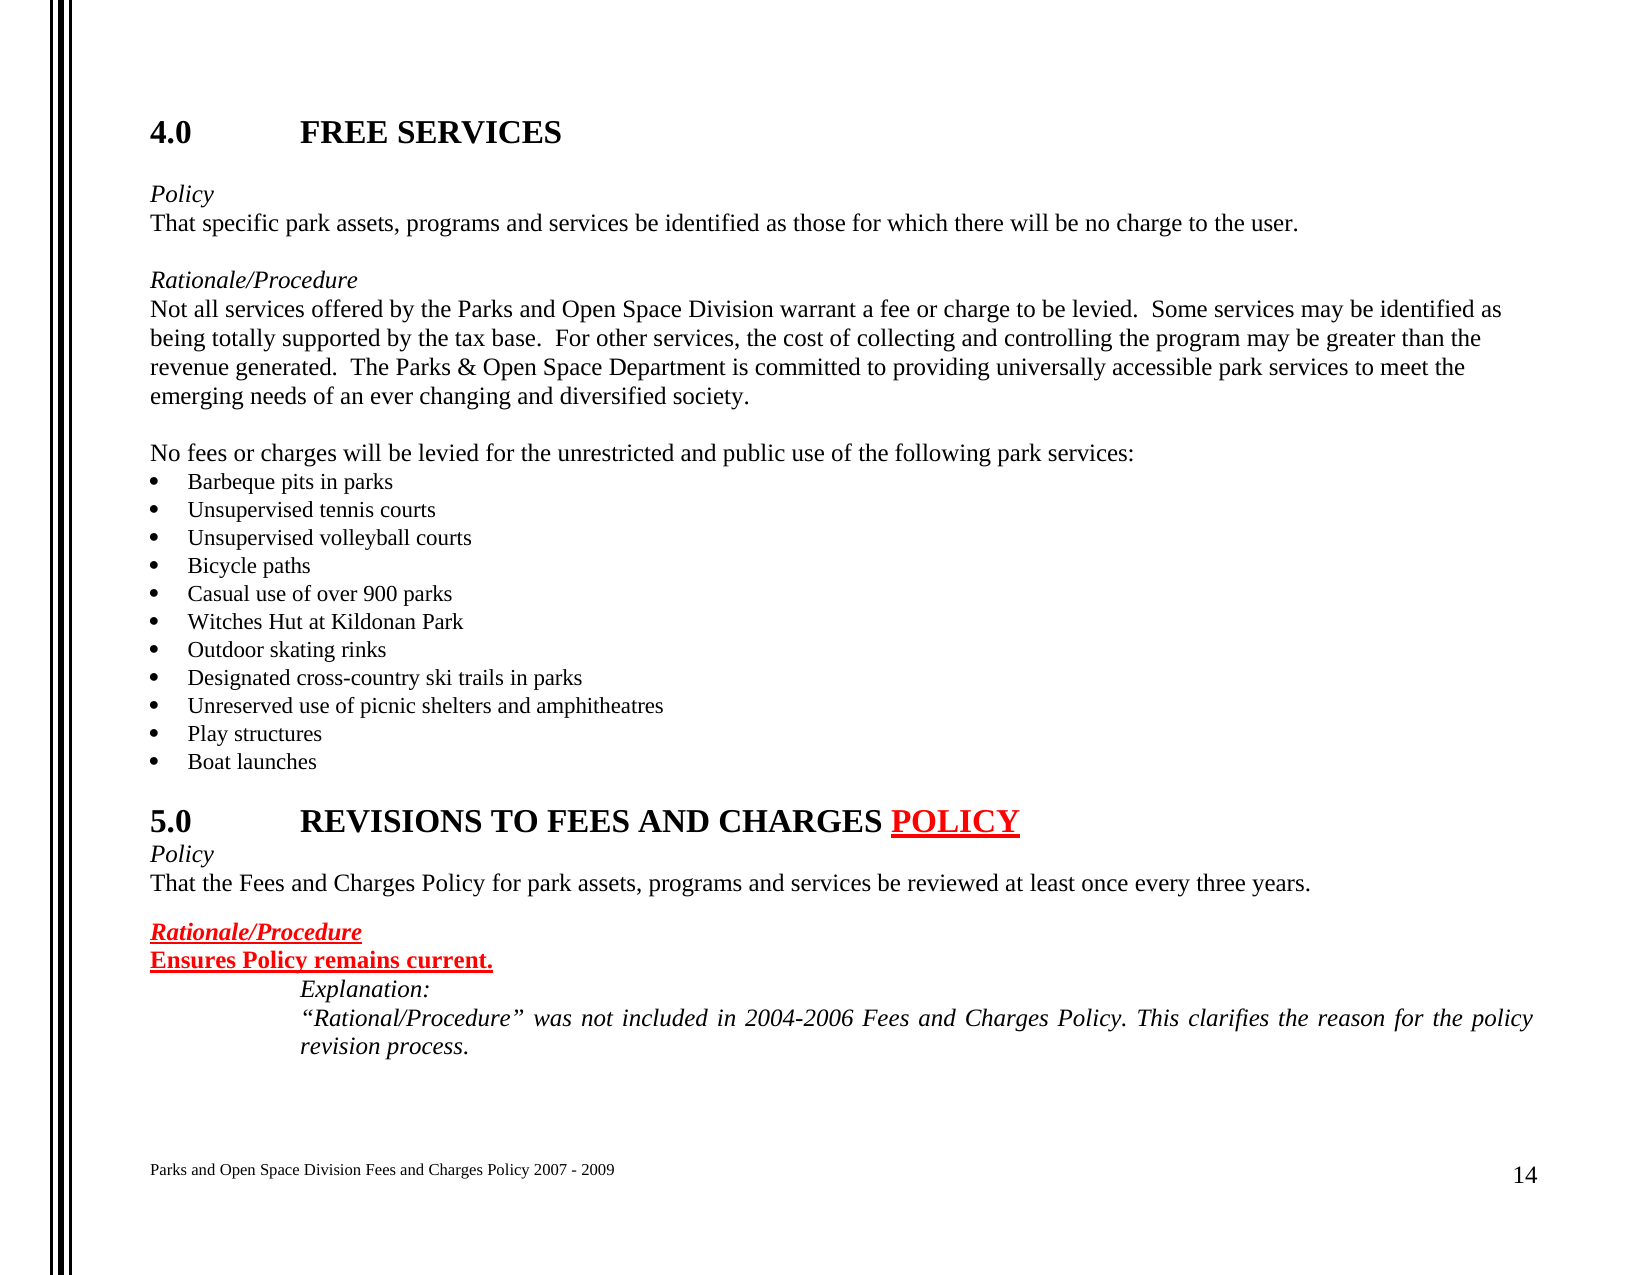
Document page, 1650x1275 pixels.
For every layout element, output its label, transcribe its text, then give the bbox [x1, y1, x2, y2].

list Bicycle paths [150, 551, 1550, 579]
text Parks and Open Space Division Fees and Charges Policy 2007 - 2009 14 [150, 1152, 1550, 1189]
text Not all services offered by the Parks and Open Space Division warrant a fee or charge to be levied. Some services may be identified as being totally supported by the tax base. For other services, the cost of collecting and controlling the program may be greater than the revenue generated. The Parks & Open Space Department is committed to providing universally accessible park services to meet the emerging needs of an ever changing and diversified society. [150, 294, 1522, 409]
text That the Fees and Charges Policy for park assets, programs and services be reviewed at least once every three years. [150, 869, 1550, 897]
list Witches Hut at Kildonan Park [150, 607, 1550, 635]
list Designated cross-country ski trails in parks [150, 663, 1550, 691]
subtitle 4.0 FREE SERVICES [150, 113, 1550, 151]
list Unreserved use of picnic shelters and amphitheatres [150, 691, 1550, 719]
text Explanation: [300, 974, 1550, 1003]
list Unsupervised volleyball courts [150, 523, 1550, 551]
list Outdoor skating rinks [150, 635, 1550, 663]
subtitle Rationale/Procedure [150, 917, 1550, 945]
text Policy [150, 840, 1550, 869]
subtitle 5.0 REVISIONS TO FEES AND CHARGES POLICY [150, 802, 1550, 840]
list Play structures [150, 719, 1550, 747]
text Policy [150, 180, 1550, 208]
list Casual use of over 900 parks [150, 579, 1550, 607]
text “Rational/Procedure” was not included in 2004-2006 Fees and Charges Policy. This clarifies the reason for the policy revision process. [300, 1003, 1546, 1060]
list Boat launches [150, 747, 1550, 775]
text Rationale/Procedure [150, 266, 1550, 294]
list Barbeque pits in parks [150, 467, 1550, 495]
list Unsupervised tennis courts [150, 495, 1550, 523]
text That specific park assets, programs and services be identified as those for which there will be no charge to the user. [150, 208, 1550, 237]
text No fees or charges will be levied for the unrestricted and public use of the following park services: [150, 438, 1550, 467]
text Ensures Policy remains current. [150, 945, 1550, 974]
